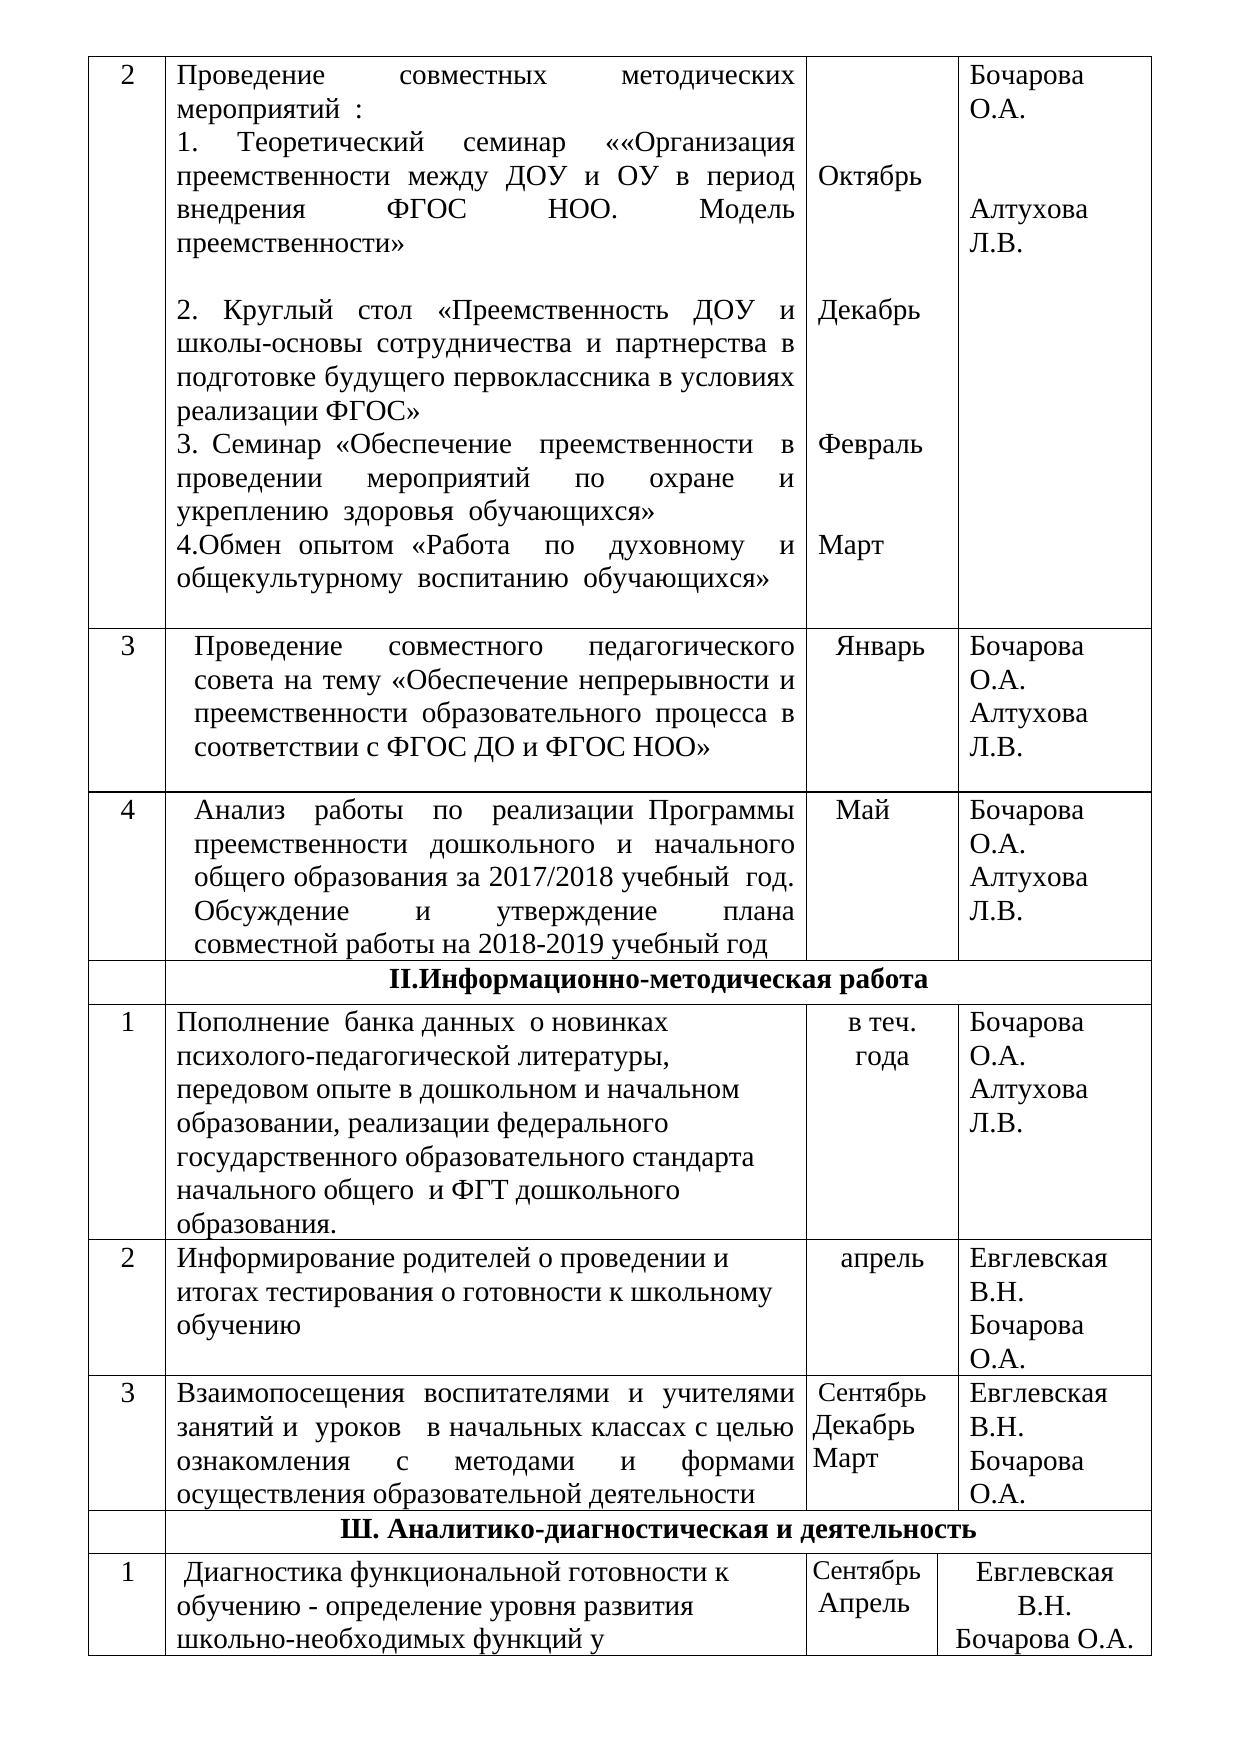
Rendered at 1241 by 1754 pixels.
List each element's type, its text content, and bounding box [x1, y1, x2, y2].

table_cell Проведение совместных методических мероприятий : 1. Теоретический семинар ««Организация преемственности между ДОУ и ОУ в период внедрения ФГОС НОО. Модель преемственности» 2. Круглый стол «Преемственность ДОУ и школы-основы сотрудничества и партнерства в подготовке будущего первоклассника в условиях реализации ФГОС» 3. Семинар «Обеспечение преемственности в проведении мероприятий по охране и укреплению здоровья обучающихся» 4.Обмен опытом «Работа по духовному и общекультурному воспитанию обучающихся» [166, 57, 806, 627]
table_cell Октябрь Декабрь Февраль Март [807, 57, 958, 627]
table_cell II.Информационно-методическая работа [166, 961, 1151, 1003]
table_cell Евглевская В.Н. Бочарова О.А. [959, 1376, 1151, 1510]
table_cell [89, 961, 165, 1003]
table_cell апрель [807, 1240, 958, 1374]
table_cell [166, 1554, 806, 1655]
table_cell Информирование родителей о проведении и итогах тестирования о готовности к школьному обучению [166, 1240, 806, 1374]
table_cell 2 [89, 1240, 165, 1374]
table_cell Евглевская В.Н. Бочарова О.А. [959, 1240, 1151, 1374]
table_cell 3 [89, 629, 165, 791]
table_cell 1 [89, 1005, 165, 1239]
table_cell Ш. Аналитико-диагностическая и деятельность [166, 1511, 1151, 1553]
table_cell Бочарова О.А. Алтухова Л.В. [959, 629, 1151, 791]
table_cell 2 [89, 57, 165, 627]
table_cell Январь [807, 629, 958, 791]
table_cell Сентябрь Декабрь Март [807, 1376, 958, 1510]
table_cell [938, 1554, 1151, 1655]
table_cell Взаимопосещения воспитателями и учителями занятий и уроков в начальных классах с целью ознакомления с методами и формами осуществления образовательной деятельности [166, 1376, 806, 1510]
table_cell 4 [89, 793, 165, 960]
table_cell в теч. года [807, 1005, 958, 1239]
table_cell Бочарова О.А. Алтухова Л.В. [959, 57, 1151, 627]
table_cell Анализ работы по реализации Программы преемственности дошкольного и начального общего образования за 2017/2018 учебный год. Обсуждение и утверждение плана совместной работы на 2018-2019 учебный год [166, 793, 806, 960]
table_cell Бочарова О.А. Алтухова Л.В. [959, 793, 1151, 960]
table_cell Пополнение банка данных о новинках психолого-педагогической литературы, передовом опыте в дошкольном и начальном образовании, реализации федерального государственного образовательного стандарта начального общего и ФГТ дошкольного образования. [166, 1005, 806, 1239]
table_cell Сентябрь Апрель [807, 1554, 937, 1655]
table_cell Бочарова О.А. Алтухова Л.В. [959, 1005, 1151, 1239]
table_cell Проведение совместного педагогического совета на тему «Обеспечение непрерывности и преемственности образовательного процесса в соответствии с ФГОС ДО и ФГОС НОО» [166, 629, 806, 791]
table_cell Май [807, 793, 958, 960]
table_cell 1 [89, 1554, 165, 1655]
table_cell 3 [89, 1376, 165, 1510]
table_cell [89, 1511, 165, 1553]
